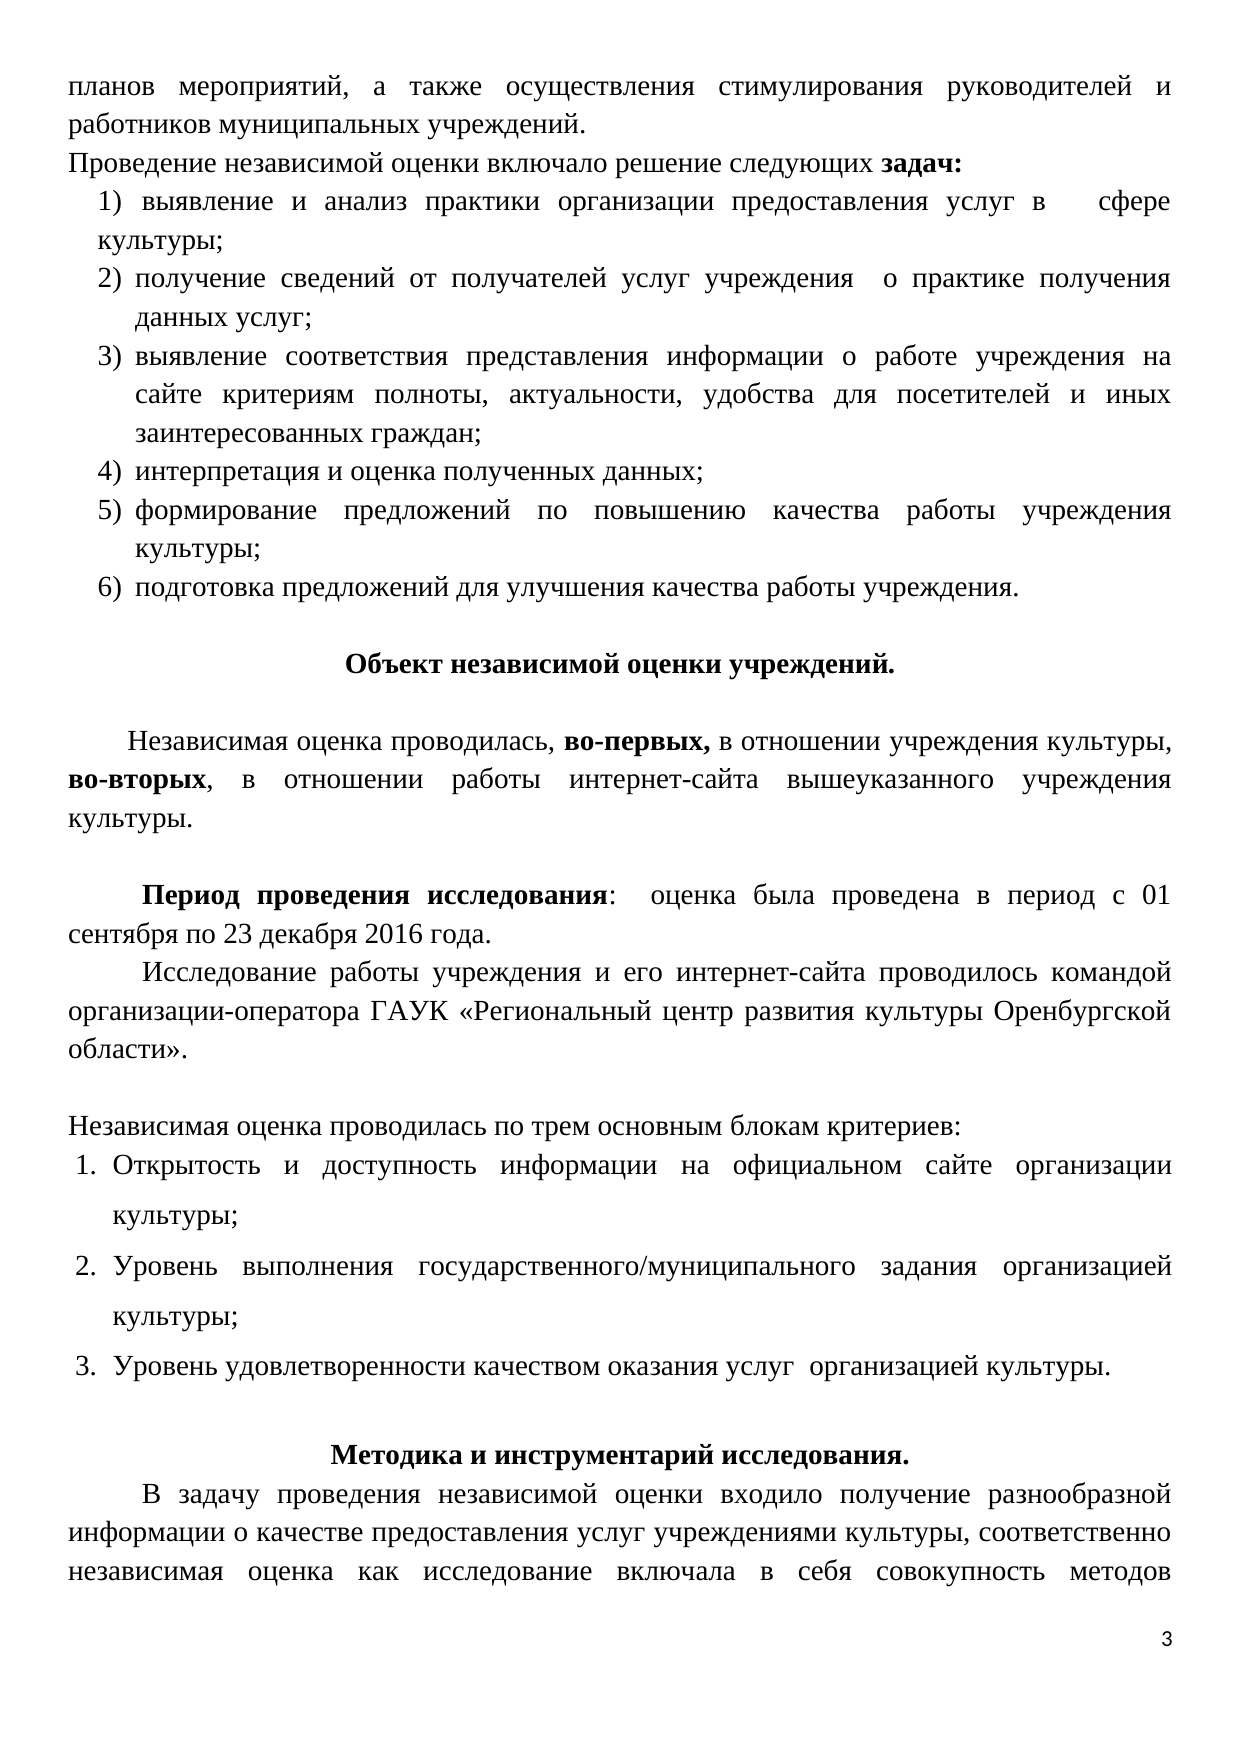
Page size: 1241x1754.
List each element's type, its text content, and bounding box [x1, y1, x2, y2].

text Исследование работы учреждения и его интернет-сайта проводилось командой организации-оператора ГАУК «Региональный центр развития культуры Оренбургской области». [68, 954, 1172, 1065]
list Уровень удовлетворенности качеством оказания услуг организацией культуры. [75, 1348, 1172, 1382]
text Период проведения исследования: оценка была проведена в период с 01 сентября по 23 декабря 2016 года. [68, 877, 1172, 949]
list Открытость и доступность информации на официальном сайте организации культуры; [75, 1147, 1172, 1231]
text Проведение независимой оценки включало решение следующих задач: [68, 145, 1172, 178]
text Независимая оценка проводилась по трем основным блокам критериев: [68, 1108, 1172, 1142]
list интерпретация и оценка полученных данных; [97, 453, 1172, 487]
subtitle Объект независимой оценки учреждений. [68, 646, 1172, 679]
list получение сведений от получателей услуг учреждения о практике получения данных услуг; [97, 261, 1172, 333]
list выявление и анализ практики организации предоставления услуг в сфере культуры; [97, 183, 1172, 256]
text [68, 68, 1172, 140]
text Независимая оценка проводилась, во-первых, в отношении учреждения культуры, во-вторых, в отношении работы интернет-сайта вышеуказанного учреждения культуры. [68, 723, 1172, 834]
list Уровень выполнения государственного/муниципального задания организацией культуры; [75, 1248, 1172, 1332]
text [68, 1476, 1172, 1586]
list подготовка предложений для улучшения качества работы учреждения. [97, 569, 1172, 602]
list выявление соответствия представления информации о работе учреждения на сайте критериям полноты, актуальности, удобства для посетителей и иных заинтересованных граждан; [97, 338, 1172, 448]
list формирование предложений по повышению качества работы учреждения культуры; [97, 492, 1172, 564]
subtitle Методика и инструментарий исследования. [68, 1437, 1172, 1471]
